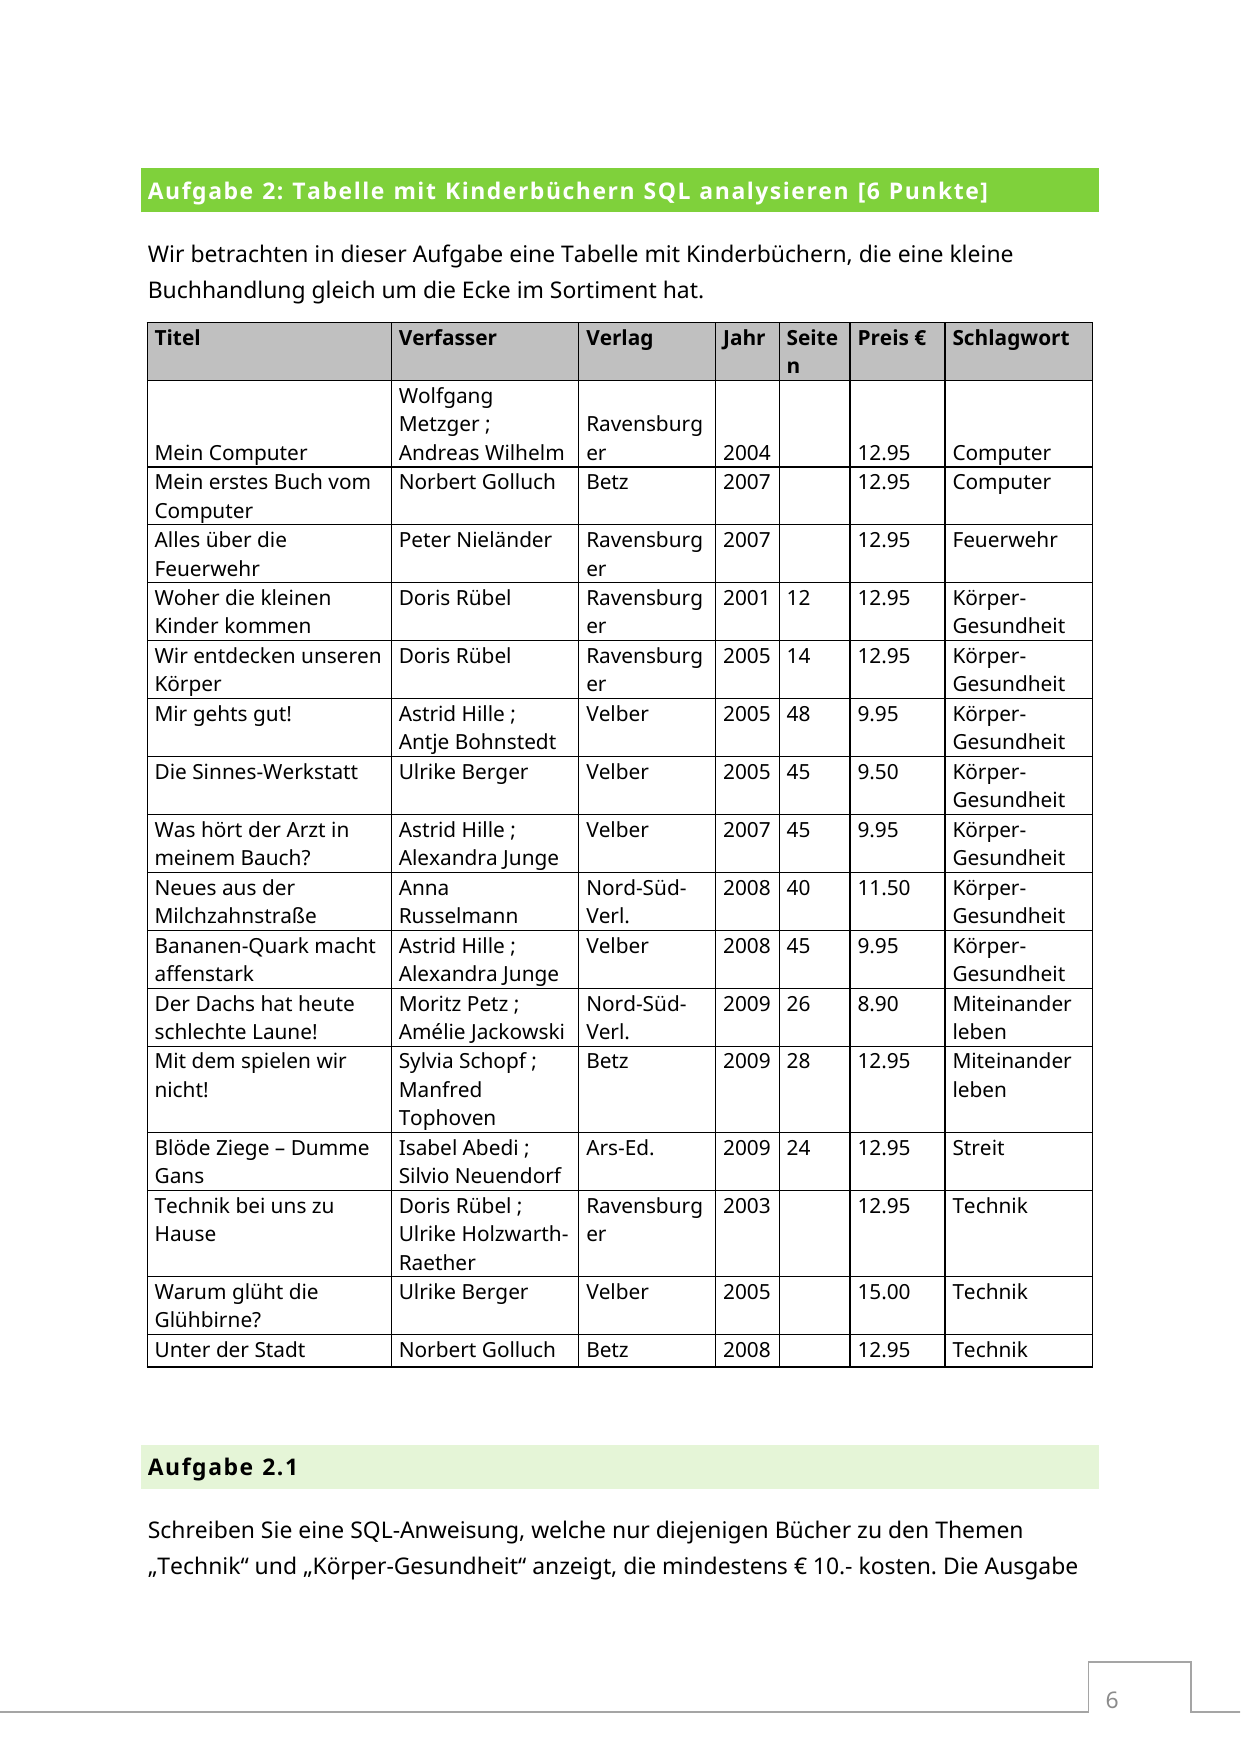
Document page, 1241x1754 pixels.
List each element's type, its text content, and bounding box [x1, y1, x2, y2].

table_cell Technik bei uns zu Hause [148, 1191, 391, 1276]
table_cell 14 [780, 641, 849, 698]
table_cell 12.95 [851, 1191, 944, 1276]
table_cell 45 [780, 815, 849, 872]
table_cell 9.95 [851, 815, 944, 872]
table_cell Anna Russelmann [392, 873, 578, 930]
table_cell Doris Rübel [392, 583, 578, 640]
table_cell [780, 381, 849, 466]
table_cell Peter Nieländer [392, 525, 578, 582]
table_cell Velber [579, 931, 715, 988]
table_cell Ravensburger [579, 641, 715, 698]
table_cell Mein Computer [148, 381, 391, 466]
table_cell 9.95 [851, 931, 944, 988]
table_cell Astrid Hille ; Alexandra Junge [392, 815, 578, 872]
table_cell Blöde Ziege – Dumme Gans [148, 1133, 391, 1190]
table_cell Körper-Gesundheit [946, 583, 1092, 640]
table_cell 9.50 [851, 757, 944, 814]
table_cell Doris Rübel ; Ulrike Holzwarth-Raether [392, 1191, 578, 1276]
table_cell 12.95 [851, 1335, 944, 1366]
table_cell Die Sinnes-Werkstatt [148, 757, 391, 814]
table_cell Technik [946, 1277, 1092, 1334]
table_header Seiten [780, 323, 849, 380]
table_header Jahr [716, 323, 779, 380]
table_cell 12.95 [851, 468, 944, 524]
table_cell Nord-Süd-Verl. [579, 873, 715, 930]
table_cell 24 [780, 1133, 849, 1190]
table_cell Mit dem spielen wir nicht! [148, 1047, 391, 1132]
table_cell 2004 [716, 381, 779, 466]
table_cell Isabel Abedi ; Silvio Neuendorf [392, 1133, 578, 1190]
table_cell Norbert Golluch [392, 468, 578, 524]
table_cell Velber [579, 757, 715, 814]
table_cell Computer [946, 381, 1092, 466]
table_header Preis € [851, 323, 944, 380]
table_cell 12.95 [851, 525, 944, 582]
table_cell Miteinander leben [946, 989, 1092, 1046]
subtitle Aufgabe 2: Tabelle mit Kinderbüchern SQL analysieren [6 Punkte] [148, 175, 1093, 206]
table_cell 12.95 [851, 1047, 944, 1132]
table_cell [780, 1277, 849, 1334]
table_cell Neues aus der Milchzahnstraße [148, 873, 391, 930]
table_cell 12.95 [851, 641, 944, 698]
table_cell Ravensburger [579, 1191, 715, 1276]
table_cell 45 [780, 757, 849, 814]
table_cell Ars-Ed. [579, 1133, 715, 1190]
table_cell Velber [579, 815, 715, 872]
table_cell 12.95 [851, 381, 944, 466]
text Wir betrachten in dieser Aufgabe eine Tabelle mit Kinderbüchern, die eine kleine Buchhandlung gleich um die Ecke im Sortiment hat. [148, 238, 1093, 305]
table_cell 2009 [716, 989, 779, 1046]
table_cell 2008 [716, 873, 779, 930]
table_cell Technik [946, 1191, 1092, 1276]
table_cell 2005 [716, 641, 779, 698]
table_cell Woher die kleinen Kinder kommen [148, 583, 391, 640]
table_cell Körper-Gesundheit [946, 931, 1092, 988]
table_cell 8.90 [851, 989, 944, 1046]
subtitle Aufgabe 2.1 [148, 1451, 1093, 1482]
table_cell Körper-Gesundheit [946, 641, 1092, 698]
table_cell Sylvia Schopf ; Manfred Tophoven [392, 1047, 578, 1132]
table_cell Alles über die Feuerwehr [148, 525, 391, 582]
table_cell 2007 [716, 525, 779, 582]
table_cell Nord-Süd-Verl. [579, 989, 715, 1046]
table_cell 11.50 [851, 873, 944, 930]
table_cell Miteinander leben [946, 1047, 1092, 1132]
table_cell Ravensburger [579, 381, 715, 466]
table_cell Was hört der Arzt in meinem Bauch? [148, 815, 391, 872]
table_cell [780, 468, 849, 524]
table_header Titel [148, 323, 391, 380]
table_cell Computer [946, 468, 1092, 524]
table_cell 2005 [716, 699, 779, 756]
table_cell Unter der Stadt [148, 1335, 391, 1366]
table_cell 2008 [716, 1335, 779, 1366]
table_cell Velber [579, 1277, 715, 1334]
table_cell Körper-Gesundheit [946, 757, 1092, 814]
table_cell Ravensburger [579, 525, 715, 582]
table_cell Körper-Gesundheit [946, 699, 1092, 756]
table_cell 2008 [716, 931, 779, 988]
table_cell 12.95 [851, 1133, 944, 1190]
table_cell Betz [579, 468, 715, 524]
table_cell Mein erstes Buch vom Computer [148, 468, 391, 524]
table_cell Wolfgang Metzger ; Andreas Wilhelm [392, 381, 578, 466]
table_cell Ulrike Berger [392, 1277, 578, 1334]
table_cell Technik [946, 1335, 1092, 1366]
table_cell 2009 [716, 1047, 779, 1132]
table_cell 2001 [716, 583, 779, 640]
table_cell 2009 [716, 1133, 779, 1190]
table_header Verlag [579, 323, 715, 380]
table_cell Astrid Hille ; Antje Bohnstedt [392, 699, 578, 756]
table_cell Warum glüht die Glühbirne? [148, 1277, 391, 1334]
table_cell Ulrike Berger [392, 757, 578, 814]
table_cell Mir gehts gut! [148, 699, 391, 756]
table_cell 28 [780, 1047, 849, 1132]
table_cell [780, 1335, 849, 1366]
table_cell Körper-Gesundheit [946, 815, 1092, 872]
table_cell Feuerwehr [946, 525, 1092, 582]
table_cell 2005 [716, 757, 779, 814]
table_cell Norbert Golluch [392, 1335, 578, 1366]
table_cell 12 [780, 583, 849, 640]
table_cell 12.95 [851, 583, 944, 640]
table_cell Der Dachs hat heute schlechte Laune! [148, 989, 391, 1046]
table_cell Doris Rübel [392, 641, 578, 698]
table_cell 2007 [716, 468, 779, 524]
table_cell Astrid Hille ; Alexandra Junge [392, 931, 578, 988]
table_cell 26 [780, 989, 849, 1046]
table_cell 45 [780, 931, 849, 988]
table_cell Velber [579, 699, 715, 756]
table_cell 2005 [716, 1277, 779, 1334]
table_header Verfasser [392, 323, 578, 380]
table_cell 15.00 [851, 1277, 944, 1334]
table_cell Betz [579, 1335, 715, 1366]
table_cell 40 [780, 873, 849, 930]
table_cell 2007 [716, 815, 779, 872]
table_cell Wir entdecken unseren Körper [148, 641, 391, 698]
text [148, 1514, 1093, 1581]
table_cell Bananen-Quark macht affenstark [148, 931, 391, 988]
table_cell [780, 525, 849, 582]
table_cell 9.95 [851, 699, 944, 756]
table_cell [780, 1191, 849, 1276]
table_cell Moritz Petz ; Amélie Jackowski [392, 989, 578, 1046]
table_cell Streit [946, 1133, 1092, 1190]
table_cell 48 [780, 699, 849, 756]
table_cell Körper-Gesundheit [946, 873, 1092, 930]
table_cell Ravensburger [579, 583, 715, 640]
table_cell Betz [579, 1047, 715, 1132]
table_header Schlagwort [946, 323, 1092, 380]
table_cell 2003 [716, 1191, 779, 1276]
